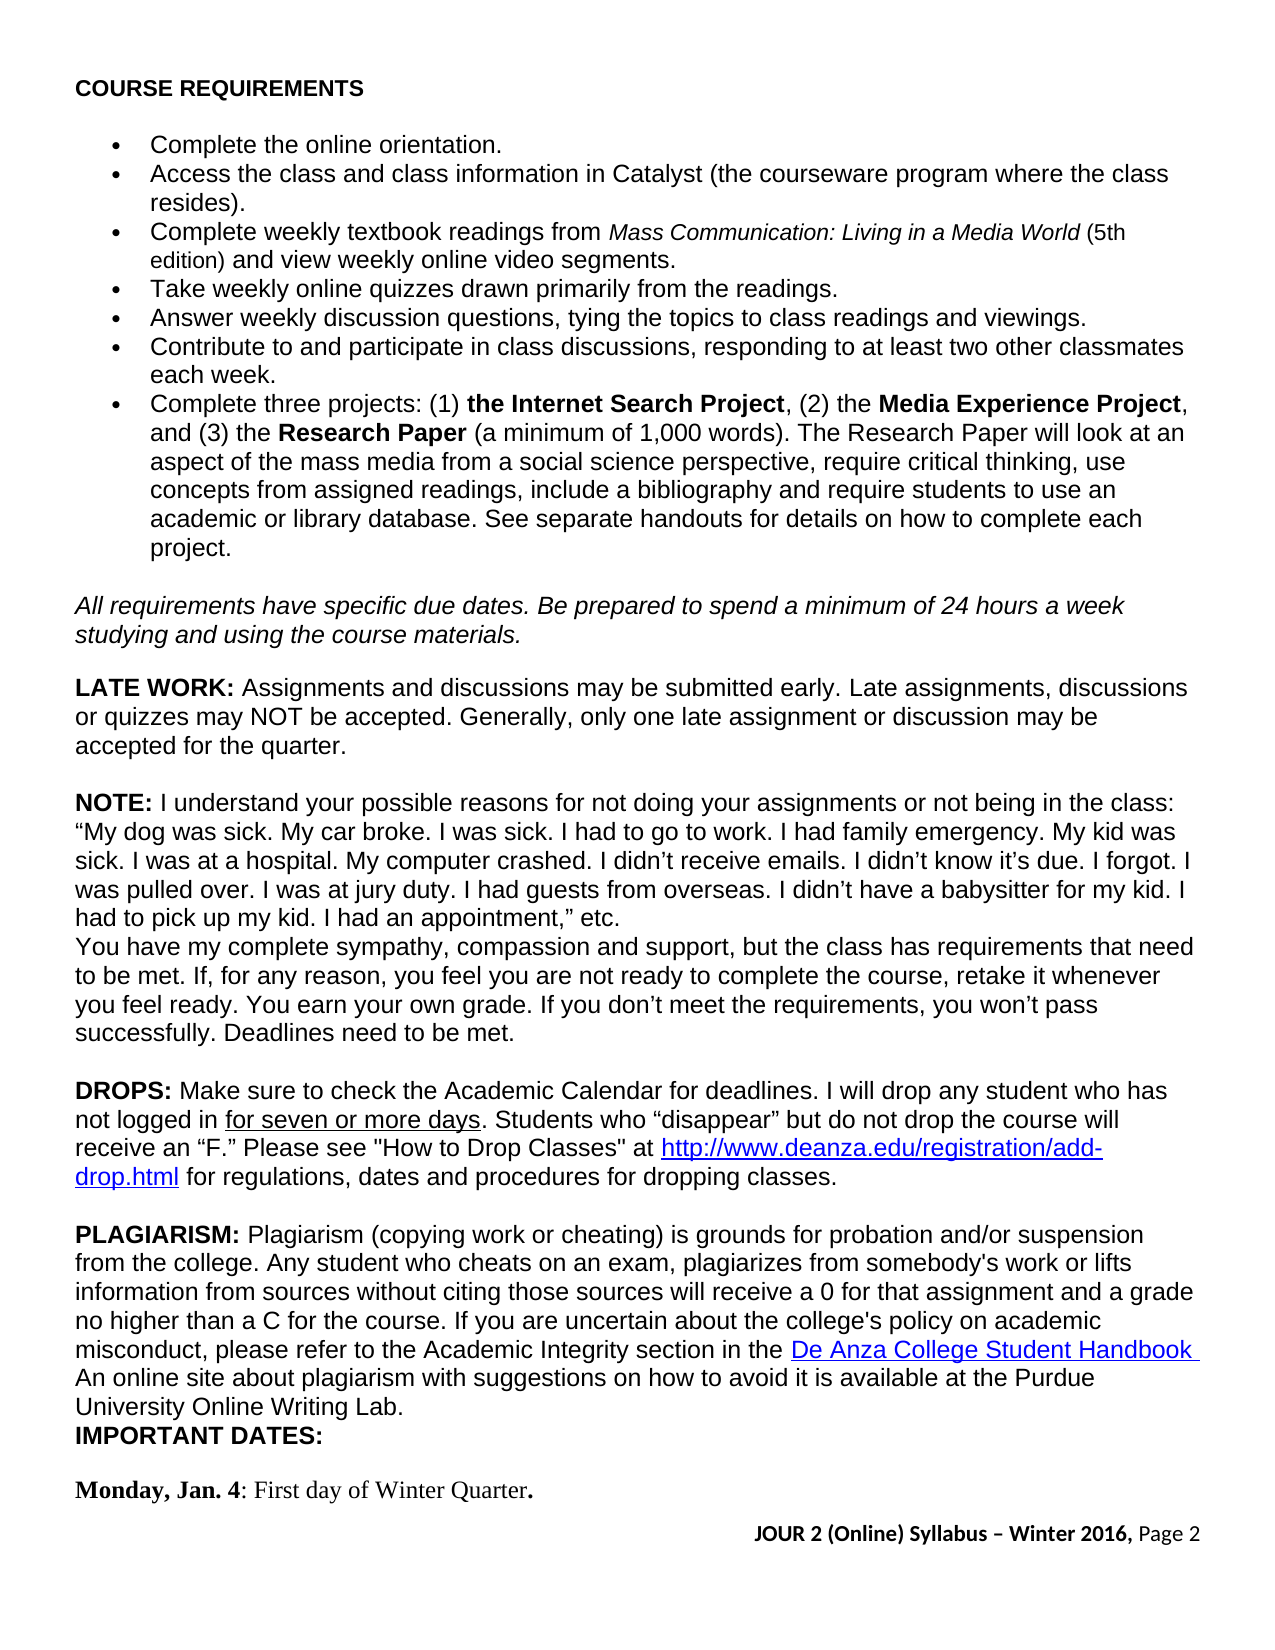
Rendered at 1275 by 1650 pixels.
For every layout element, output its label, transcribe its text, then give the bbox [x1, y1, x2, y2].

text LATE WORK: Assignments and discussions may be submitted early. Late assignments, discussions or quizzes may NOT be accepted. Generally, only one late assignment or discussion may be accepted for the quarter. [75, 673, 1200, 760]
text DROPS: Make sure to check the Academic Calendar for deadlines. I will drop any student who has not logged in for seven or more days. Students who “disappear” but do not drop the course will receive an “F.” Please see "How to Drop Classes" at http://www.deanza.edu/registration/add-drop.html for regulations, dates and procedures for dropping classes. [75, 1047, 1200, 1191]
text IMPORTANT DATES: [75, 1421, 1200, 1450]
text COURSE REQUIREMENTS [75, 75, 1200, 101]
list Answer weekly discussion questions, tying the topics to class readings and viewings. [112, 303, 1200, 332]
text PLAGIARISM: Plagiarism (copying work or cheating) is grounds for probation and/or suspension from the college. Any student who cheats on an exam, plagiarizes from somebody's work or lifts information from sources without citing those sources will receive a 0 for that assignment and a grade no higher than a C for the course. If you are uncertain about the college's policy on academic misconduct, please refer to the Academic Integrity section in the De Anza College Student Handbook An online site about plagiarism with suggestions on how to avoid it is available at the Purdue University Online Writing Lab. [75, 1220, 1200, 1360]
list Complete weekly textbook readings from Mass Communication: Living in a Media World (5th edition) and view weekly online video segments. [112, 217, 1200, 274]
text All requirements have specific due dates. Be prepared to spend a minimum of 24 hours a week studying and using the course materials. [75, 591, 1200, 648]
text NOTE: I understand your possible reasons for not doing your assignments or not being in the class: “My dog was sick. My car broke. I was sick. I had to go to work. I had family emergency. My kid was sick. I was at a hospital. My computer crashed. I didn’t receive emails. I didn’t know it’s due. I forgot. I was pulled over. I was at jury duty. I had guests from overseas. I didn’t have a babysitter for my kid. I had to pick up my kid. I had an appointment,” etc. You have my complete sympathy, compassion and support, but the class has requirements that need to be met. If, for any reason, you feel you are not ready to complete the course, retake it whenever you feel ready. You earn your own grade. If you don’t meet the requirements, you won’t pass successfully. Deadlines need to be met. [75, 788, 1200, 1047]
list Complete three projects: (1) the Internet Search Project, (2) the Media Experience Project, and (3) the Research Paper (a minimum of 1,000 words). The Research Paper will look at an aspect of the mass media from a social science perspective, require critical thinking, use concepts from assigned readings, include a bibliography and require students to use an academic or library database. See separate handouts for details on how to complete each project. [112, 389, 1200, 562]
text PLAGIARISM: Plagiarism (copying work or cheating) is grounds for probation and/or suspension from the college. Any student who cheats on an exam, plagiarizes from somebody's work or lifts information from sources without citing those sources will receive a 0 for that assignment and a grade no higher than a C for the course. If you are uncertain about the college's policy on academic misconduct, please refer to the Academic Integrity section in the De Anza College Student Handbook An online site about plagiarism with suggestions on how to avoid it is available at the Purdue University Online Writing Lab. [75, 1361, 1200, 1421]
list Contribute to and participate in class discussions, responding to at least two other classmates each week. [112, 332, 1200, 389]
list Take weekly online quizzes drawn primarily from the readings. [112, 274, 1200, 303]
list Complete the online orientation. [112, 131, 1200, 159]
text Monday, Jan. 4: First day of Winter Quarter. [75, 1475, 1200, 1503]
list Access the class and class information in Catalyst (the courseware program where the class resides). [112, 159, 1200, 217]
